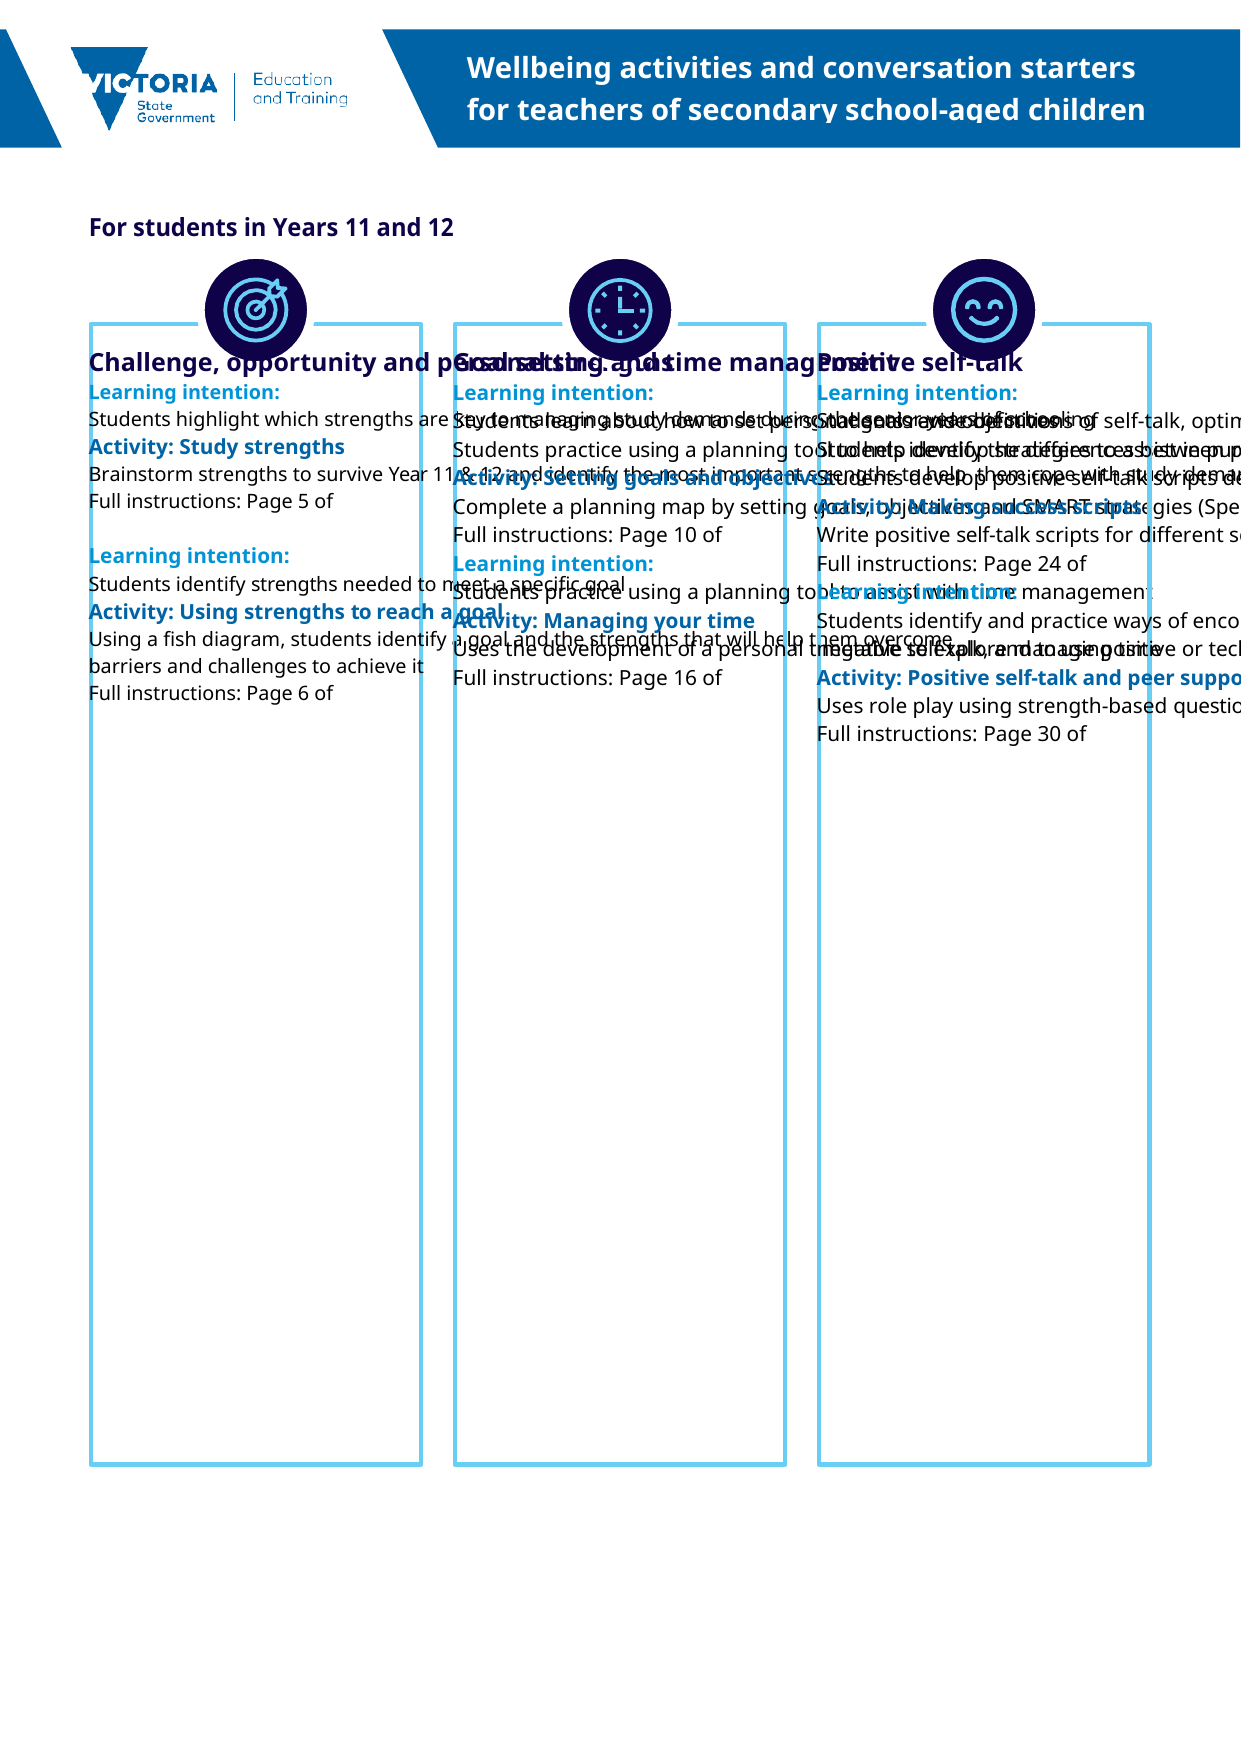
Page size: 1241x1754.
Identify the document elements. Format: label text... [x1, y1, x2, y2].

picture [253, 72, 347, 107]
list For students in Years 11 and 12 [88, 209, 1163, 243]
picture [70, 47, 218, 131]
